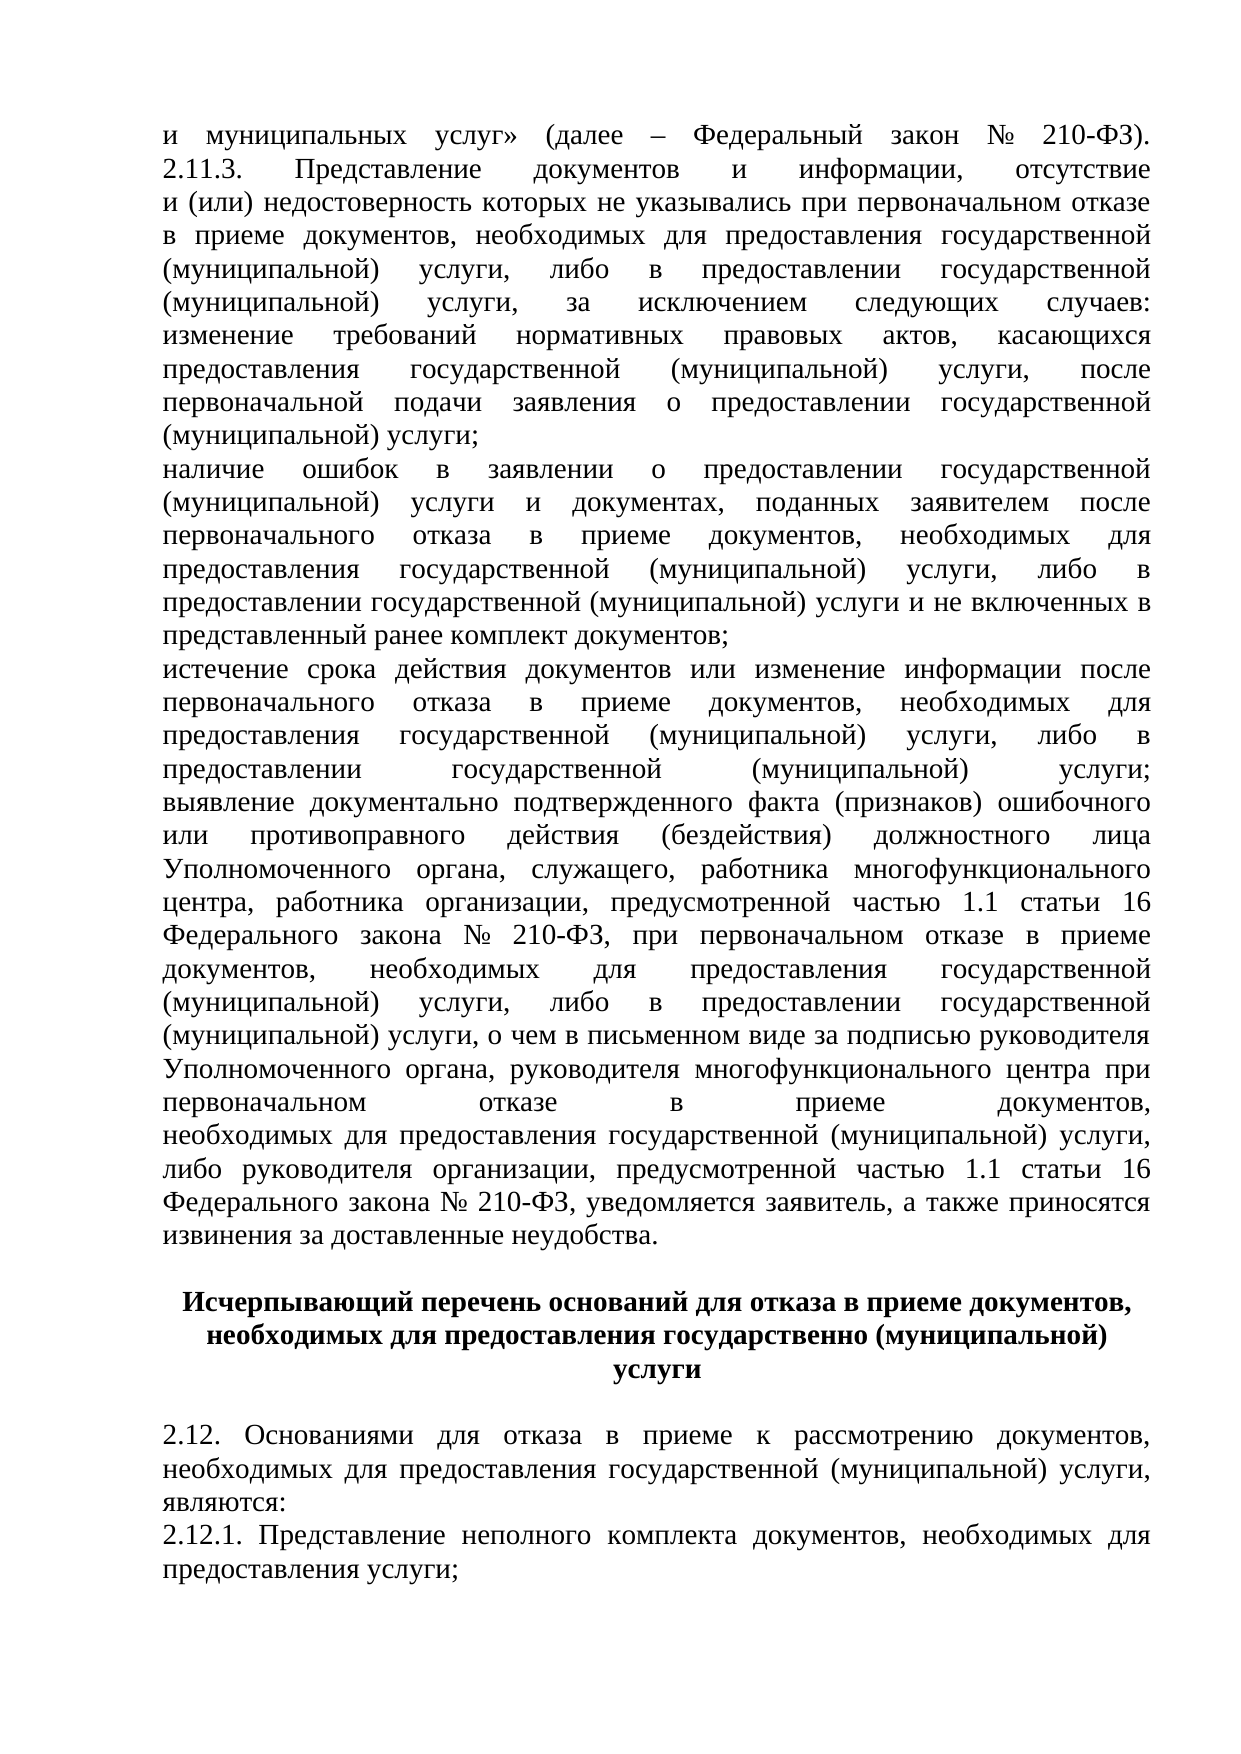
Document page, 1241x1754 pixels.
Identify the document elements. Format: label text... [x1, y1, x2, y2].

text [162, 118, 1152, 451]
text Исчерпывающий перечень оснований для отказа в приеме документов, необходимых для предоставления государственно (муниципальной) услуги [162, 1285, 1152, 1385]
text 2.12. Основаниями для отказа в приеме к рассмотрению документов, необходимых для предоставления государственной (муниципальной) услуги, являются: 2.12.1. Представление неполного комплекта документов, необходимых для предоставления услуги; [162, 1418, 1152, 1585]
text истечение срока действия документов или изменение информации после первоначального отказа в приеме документов, необходимых для предоставления государственной (муниципальной) услуги, либо в предоставлении государственной (муниципальной) услуги; выявление документально подтвержденного факта (признаков) ошибочного или противоправного действия (бездействия) должностного лица Уполномоченного органа, служащего, работника многофункционального центра, работника организации, предусмотренной частью 1.1 статьи 16 Федерального закона № 210-ФЗ, при первоначальном отказе в приеме документов, необходимых для предоставления государственной (муниципальной) услуги, либо в предоставлении государственной (муниципальной) услуги, о чем в письменном виде за подписью руководителя Уполномоченного органа, руководителя многофункционального центра при первоначальном отказе в приеме документов, необходимых для предоставления государственной (муниципальной) услуги, либо руководителя организации, предусмотренной частью 1.1 статьи 16 Федерального закона № 210-ФЗ, уведомляется заявитель, а также приносятся извинения за доставленные неудобства. [162, 651, 1152, 1251]
text наличие ошибок в заявлении о предоставлении государственной (муниципальной) услуги и документах, поданных заявителем после первоначального отказа в приеме документов, необходимых для предоставления государственной (муниципальной) услуги, либо в предоставлении государственной (муниципальной) услуги и не включенных в представленный ранее комплект документов; [162, 451, 1152, 651]
